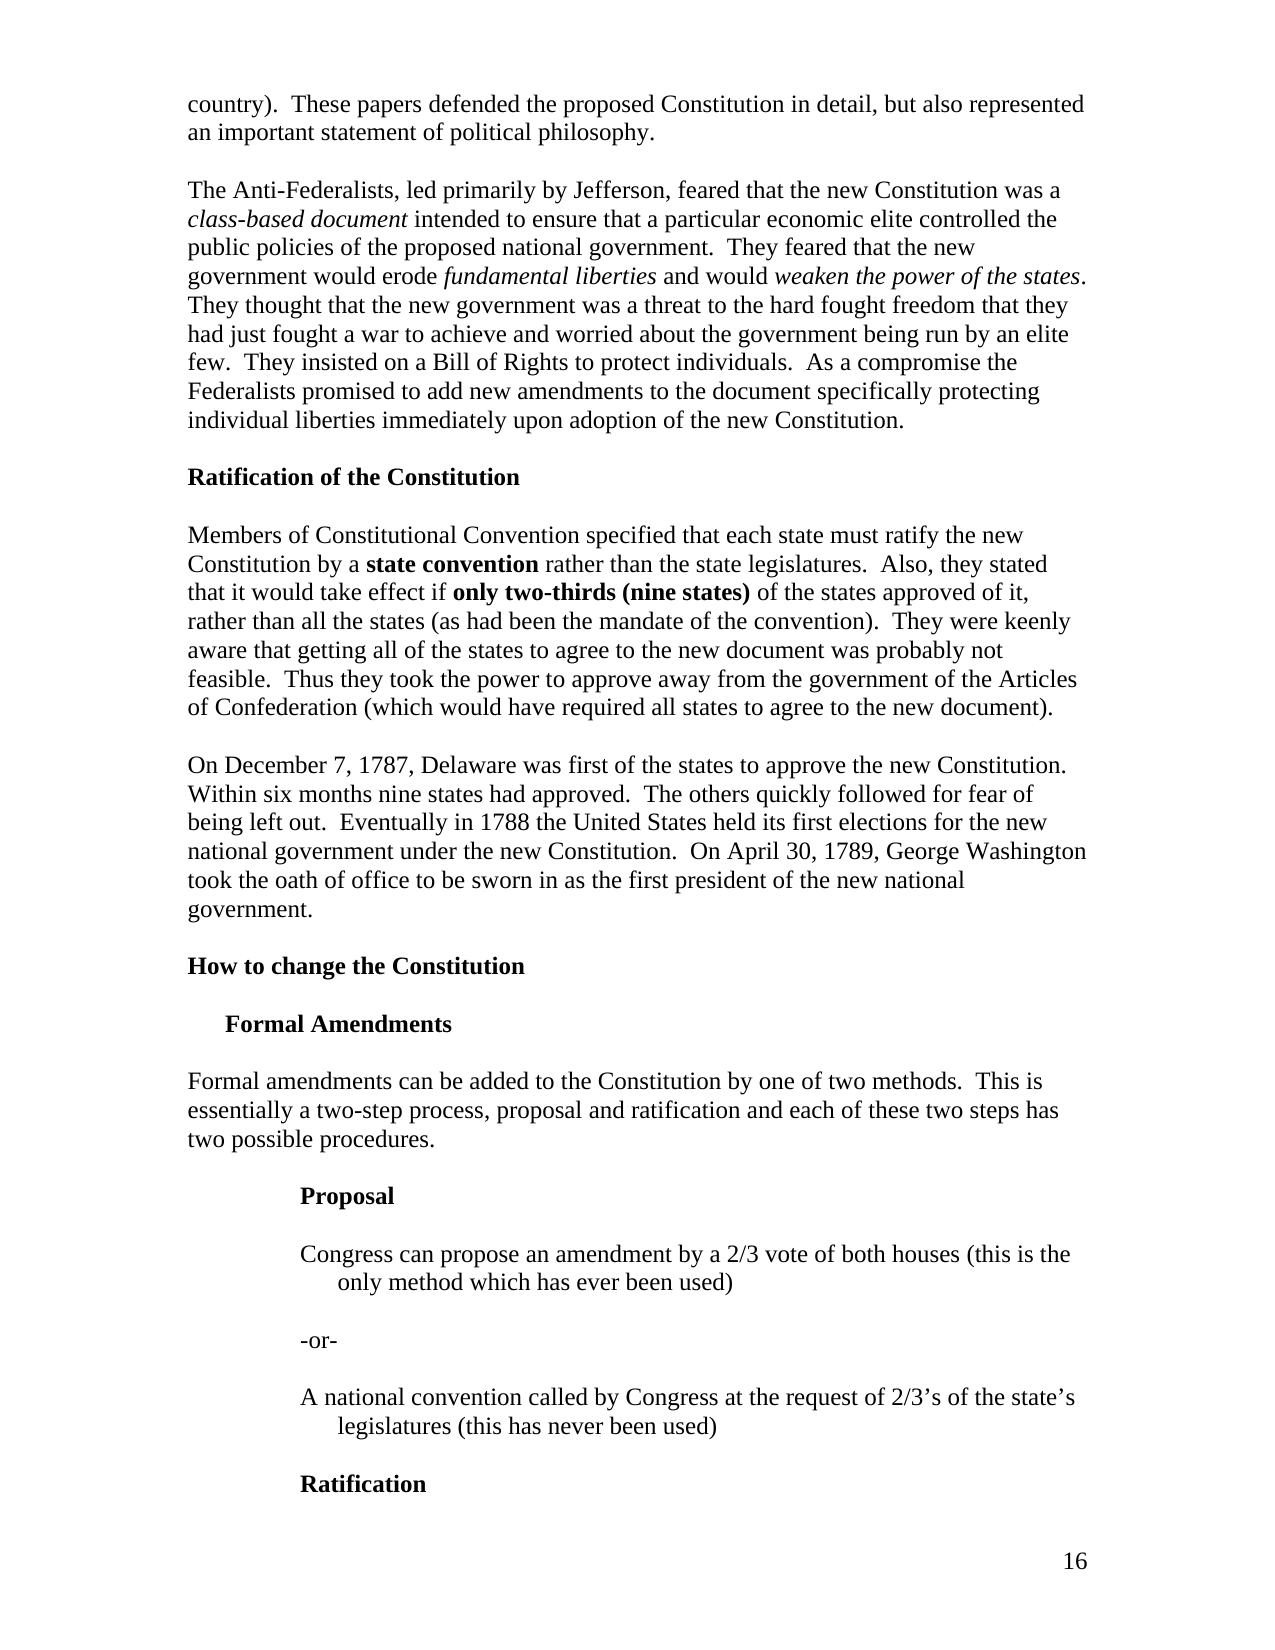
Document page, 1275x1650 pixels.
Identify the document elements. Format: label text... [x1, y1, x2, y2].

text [187, 89, 1087, 146]
list Congress can propose an amendment by a 2/3 vote of both houses (this is the only method which has ever been used) [300, 1239, 1087, 1296]
text On , was first of the states to approve the new Constitution. Within six months nine states had approved. The others quickly followed for fear of being left out. Eventually in 1788 the United States held its first elections for the new national government under the new Constitution. On April 30, 1789, George Washington took the oath of office to be sworn in as the first president of the new national government. [187, 750, 1087, 922]
list A national convention called by Congress at the request of 2/3’s of the state’s legislatures (this has never been used) [300, 1382, 1087, 1440]
list Proposal [300, 1181, 1087, 1210]
text Formal Amendments [225, 1009, 1087, 1037]
subtitle How to change the Constitution [187, 951, 1087, 980]
list -or- [300, 1325, 1087, 1354]
text Ratification of the Constitution [187, 462, 1087, 491]
list Ratification [300, 1469, 1087, 1497]
text The Anti-Federalists, led primarily by , feared that the new Constitution was a class-based document intended to ensure that a particular economic elite controlled the public policies of the proposed national government. They feared that the new government would erode fundamental liberties and would weaken the power of the states. They thought that the new government was a threat to the hard fought freedom that they had just fought a war to achieve and worried about the government being run by an elite few. They insisted on a Bill of Rights to protect individuals. As a compromise the Federalists promised to add new amendments to the document specifically protecting individual liberties immediately upon adoption of the new Constitution. [187, 175, 1087, 434]
text Members of Constitutional Convention specified that each state must ratify the new Constitution by a state convention rather than the state legislatures. Also, they stated that it would take effect if only two-thirds (nine states) of the states approved of it, rather than all the states (as had been the mandate of the convention). They were keenly aware that getting all of the states to agree to the new document was probably not feasible. Thus they took the power to approve away from the government of the Articles of Confederation (which would have required all states to agree to the new document). [187, 520, 1087, 721]
text Formal amendments can be added to the Constitution by one of two methods. This is essentially a two-step process, proposal and ratification and each of these two steps has two possible procedures. [187, 1066, 1087, 1152]
